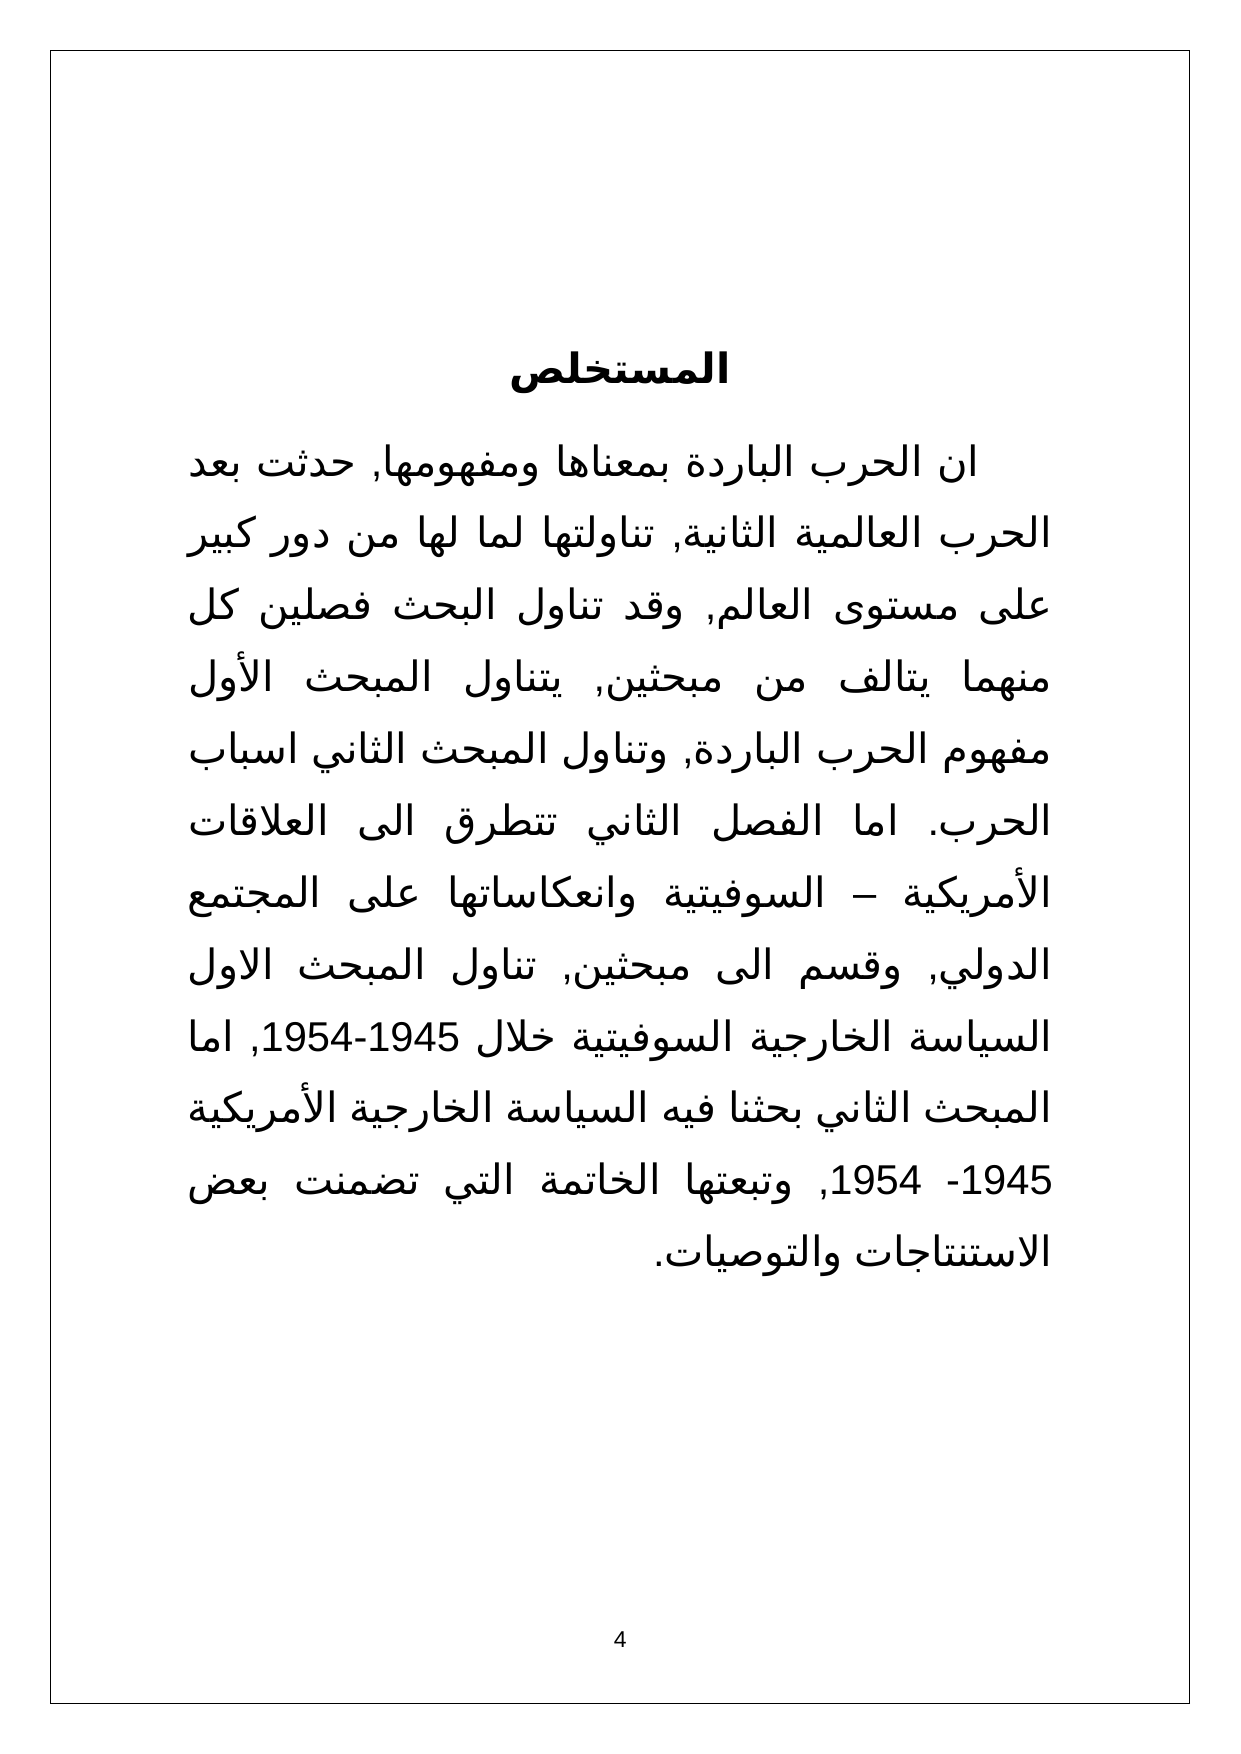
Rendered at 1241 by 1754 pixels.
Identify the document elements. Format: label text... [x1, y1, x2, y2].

text المستخلص [187, 344, 1053, 392]
text ان الحرب الباردة بمعناها ومفهومها, حدثت بعد الحرب العالمية الثانية, تناولتها لما لها من دور كبير على مستوى العالم, وقد تناول البحث فصلين كل منهما يتالف من مبحثين, يتناول المبحث الأول مفهوم الحرب الباردة, وتناول المبحث الثاني اسباب الحرب. اما الفصل الثاني تتطرق الى العلاقات الأمريكية – السوفيتية وانعكاساتها على المجتمع الدولي, وقسم الى مبحثين, تناول المبحث الاول السياسة الخارجية السوفيتية خلال 1945-1954, اما المبحث الثاني بحثنا فيه السياسة الخارجية الأمريكية 1945- 1954, وتبعتها الخاتمة التي تضمنت بعض الاستنتاجات والتوصيات. [187, 437, 1053, 1275]
